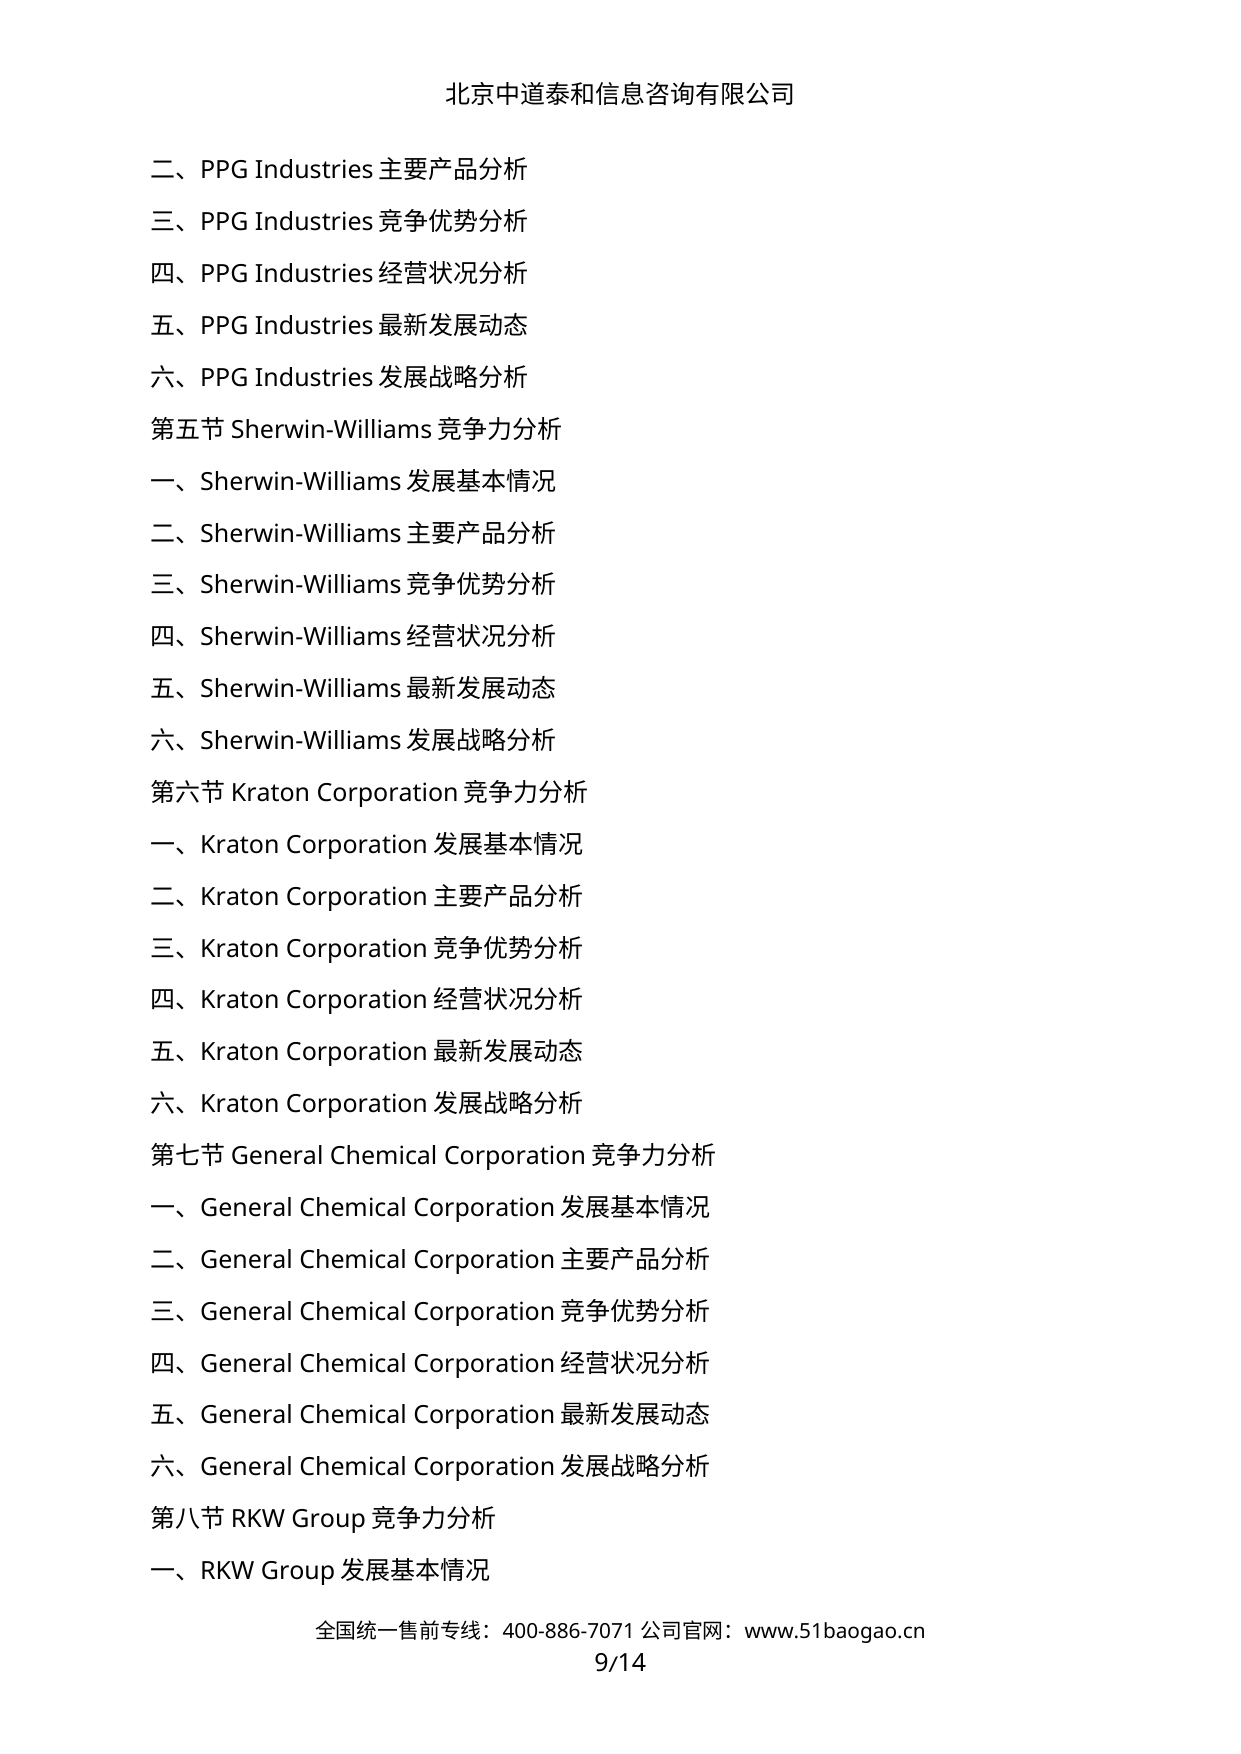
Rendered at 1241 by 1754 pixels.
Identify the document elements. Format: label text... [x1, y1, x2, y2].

text 三、Sherwin-Williams竞争优势分析 [150, 565, 1090, 601]
text 二、Kraton Corporation主要产品分析 [150, 876, 1090, 912]
text 第八节 RKW Group竞争力分析 [150, 1499, 1090, 1535]
text 一、General Chemical Corporation发展基本情况 [150, 1187, 1090, 1224]
text 二、PPG Industries主要产品分析 [150, 150, 1090, 186]
text 一、RKW Group发展基本情况 [150, 1551, 1090, 1587]
text 第五节 Sherwin-Williams竞争力分析 [150, 409, 1090, 446]
text 六、PPG Industries发展战略分析 [150, 357, 1090, 394]
text 四、Sherwin-Williams经营状况分析 [150, 617, 1090, 653]
text 四、General Chemical Corporation经营状况分析 [150, 1343, 1090, 1379]
text 五、Kraton Corporation最新发展动态 [150, 1032, 1090, 1068]
text 五、Sherwin-Williams最新发展动态 [150, 669, 1090, 705]
text 四、Kraton Corporation经营状况分析 [150, 980, 1090, 1016]
text 三、Kraton Corporation竞争优势分析 [150, 928, 1090, 964]
text 第六节 Kraton Corporation竞争力分析 [150, 772, 1090, 809]
text 三、PPG Industries竞争优势分析 [150, 202, 1090, 238]
text 二、Sherwin-Williams主要产品分析 [150, 513, 1090, 549]
text 六、Kraton Corporation发展战略分析 [150, 1084, 1090, 1120]
text 二、General Chemical Corporation主要产品分析 [150, 1239, 1090, 1276]
text 四、PPG Industries经营状况分析 [150, 254, 1090, 290]
text 五、General Chemical Corporation最新发展动态 [150, 1395, 1090, 1431]
text 三、General Chemical Corporation竞争优势分析 [150, 1291, 1090, 1327]
text 一、Sherwin-Williams发展基本情况 [150, 461, 1090, 497]
text 五、PPG Industries最新发展动态 [150, 306, 1090, 342]
text 一、Kraton Corporation发展基本情况 [150, 824, 1090, 861]
text 六、General Chemical Corporation发展战略分析 [150, 1447, 1090, 1483]
text 六、Sherwin-Williams发展战略分析 [150, 721, 1090, 757]
text 第七节 General Chemical Corporation竞争力分析 [150, 1136, 1090, 1172]
